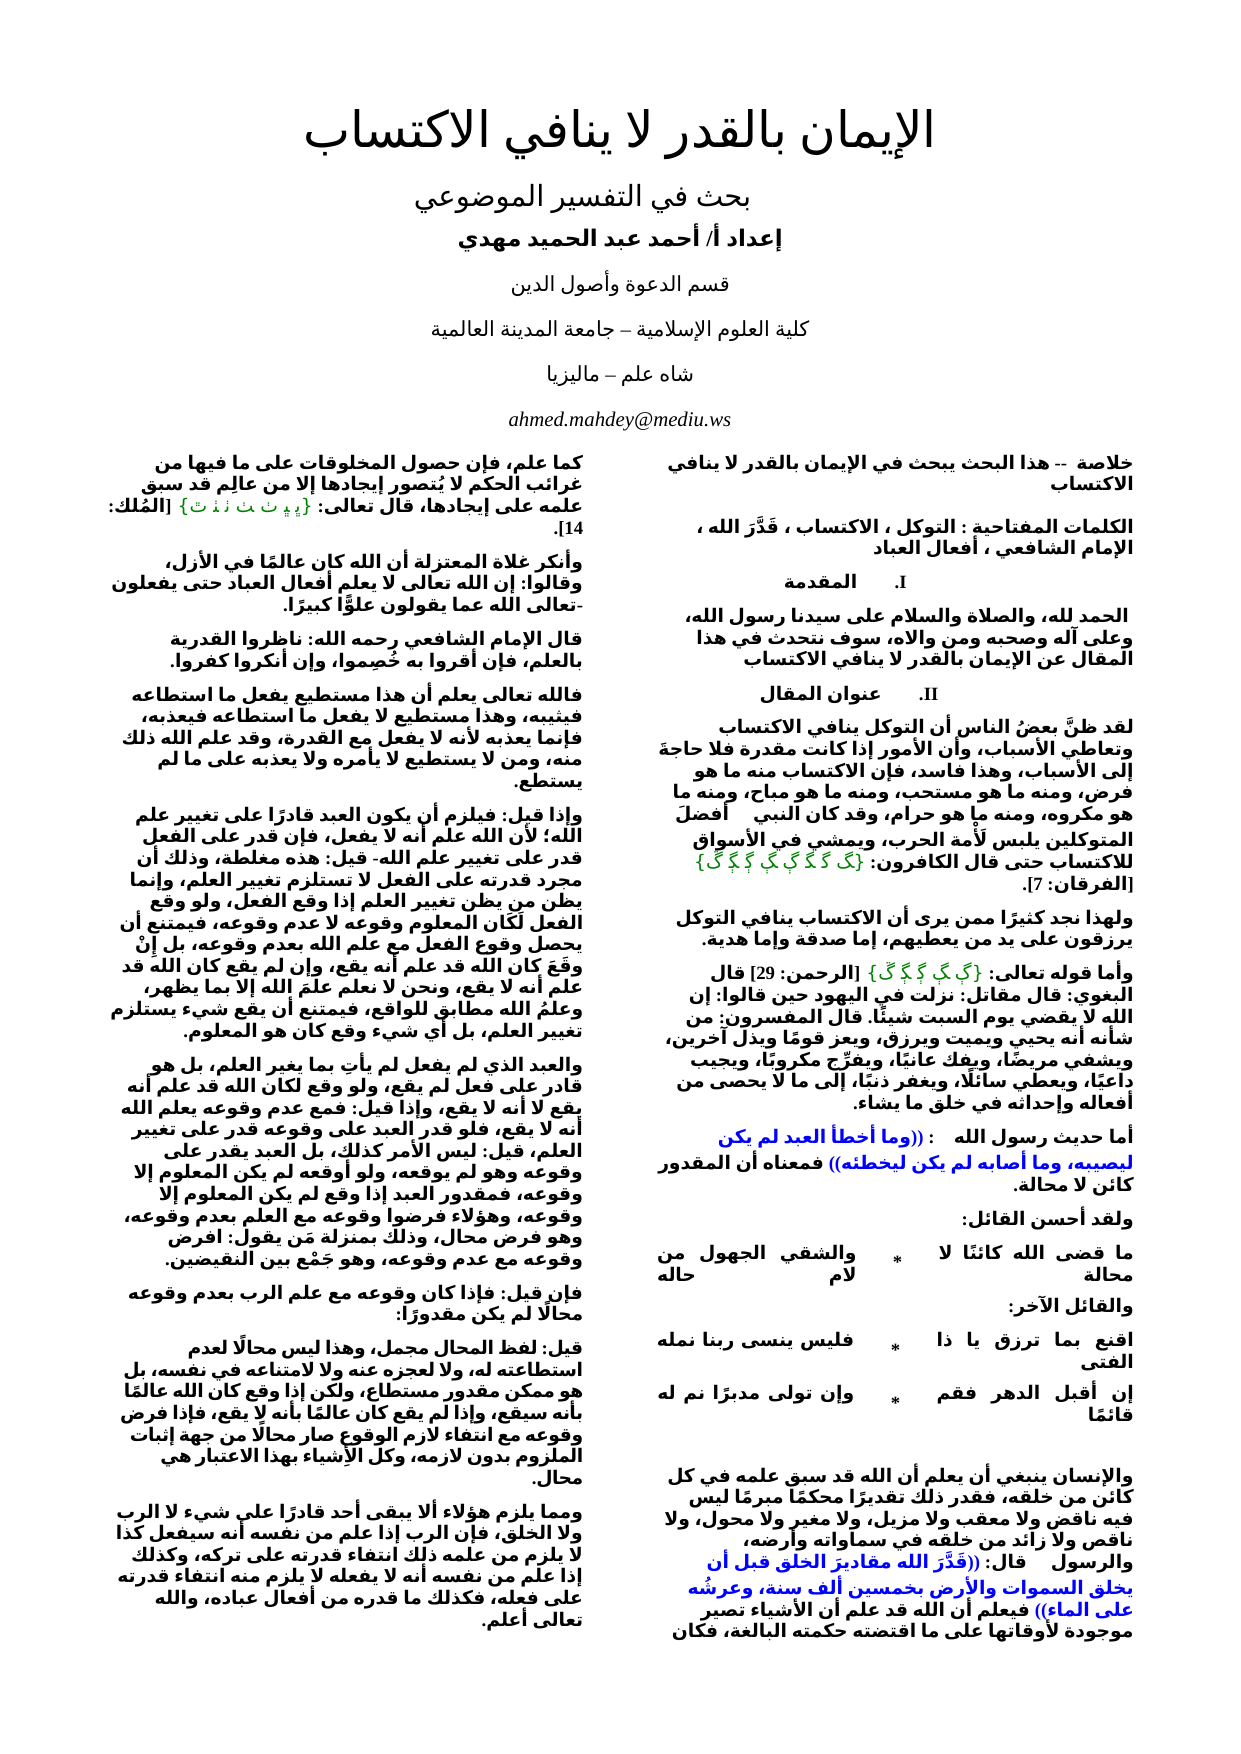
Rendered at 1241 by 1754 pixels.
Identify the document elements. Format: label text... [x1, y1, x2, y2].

text وأنكر غلاة المعتزلة أن الله كان عالمًا في الأزل، وقالوا: إن الله تعالى لا يعلم أفعال العباد حتى يفعلون -تعالى الله عما يقولون علوًّا كبيرًا. [106, 551, 583, 615]
table_cell إن أقبل الدهر فقم قائمًا [925, 1382, 1145, 1435]
text ولقد أحسن القائل: [657, 1208, 1134, 1229]
table_header فليس ينسى ربنا نمله [646, 1329, 866, 1382]
table_header اقنع بما ترزق يا ذا الفتى [925, 1329, 1145, 1382]
text ومما يلزم هؤلاء ألا يبقى أحد قادرًا على شيء لا الرب ولا الخلق، فإن الرب إذا علم من نفسه أنه سيفعل كذا لا يلزم من علمه ذلك انتفاء قدرته على تركه، وكذلك إذا علم من نفسه أنه لا يفعله لا يلزم منه انتفاء قدرته على فعله، فكذلك ما قدره من أفعال عباده، والله تعالى أعلم. [106, 1501, 583, 1630]
text وإذا قيل: فيلزم أن يكون العبد قادرًا على تغيير علم الله؛ لأن الله علم أنه لا يفعل، فإن قدر على الفعل قدر على تغيير علم الله- قيل: هذه مغلطة، وذلك أن مجرد قدرته على الفعل لا تستلزم تغيير العلم، وإنما يظن من يظن تغيير العلم إذا وقع الفعل، ولو وقع الفعل لَكَان المعلوم وقوعه لا عدم وقوعه، فيمتنع أن يحصل وقوع الفعل مع علم الله بعدم وقوعه، بل إِنْ وقَعَ كان الله قد علم أنه يقع، وإن لم يقع كان الله قد علم أنه لا يقع، ونحن لا نعلم علمَ الله إلا بما يظهر، وعلمُ الله مطابق للواقع، فيمتنع أن يقع شيء يستلزم تغيير العلم، بل أي شيء وقع كان هو المعلوم. [106, 804, 583, 1041]
table_header * [866, 1329, 925, 1382]
text وأما قوله تعالى: {ﮖ ﮗ ﮘ ﮙ ﮚ} [الرحمن: 29] قال البغوي: قال مقاتل: نزلت في اليهود حين قالوا: إن الله لا يقضي يوم السبت شيئًا. قال المفسرون: من شأنه أنه يحيي ويميت ويرزق، ويعز قومًا ويذل آخرين، ويشفي مريضًا، ويفك عانيًا، ويفرِّج مكروبًا، ويجيب داعيًا، ويعطي سائلًا، ويغفر ذنبًا، إلى ما لا يحصى من أفعاله وإحداثه في خلق ما يشاء. [657, 962, 1134, 1113]
text الإيمان بالقدر لا ينافي الاكتساب [106, 100, 1134, 158]
text ولهذا نجد كثيرًا ممن يرى أن الاكتساب ينافي التوكل يرزقون على يد من يعطيهم، إما صدقة وإما هدية. [657, 907, 1134, 950]
text والإنسان ينبغي أن يعلم أن الله قد سبق علمه في كل كائن من خلقه، فقدر ذلك تقديرًا محكمًا مبرمًا ليس فيه ناقض ولا معقب ولا مزيل، ولا مغير ولا محول، ولا ناقص ولا زائد من خلقه في سماواته وأرضه، والرسول  قال: ((قَدَّرَ الله مقاديرَ الخلق قبل أن يخلق السموات والأرض بخمسين ألف سنة، وعرشُه على الماء)) فيعلم أن الله قد علم أن الأشياء تصير موجودة لأوقاتها على ما اقتضته حكمته البالغة، فكان كما علم، فإن حصول المخلوقات على ما فيها من غرائب الحكم لا يُتصور إيجادها إلا من عالِم قد سبق علمه على إيجادها، قال تعالى: {ﭜ ﭝ ﭞ ﭟ ﭠ ﭡ ﭢ} [المُلك: 14]. [106, 452, 583, 538]
text والقائل الآخر: [657, 1295, 1134, 1317]
text خلاصة -- هذا البحث يبحث في الإيمان بالقدر لا ينافي الاكتساب [657, 452, 1134, 495]
text أما حديث رسول الله : ((وما أخطأ العبد لم يكن ليصيبه، وما أصابه لم يكن ليخطئه)) فمعناه أن المقدور كائن لا محالة. [657, 1126, 1134, 1195]
table_cell * [866, 1382, 925, 1435]
text الكلمات المفتاحية : التوكل ، الاكتساب ، قَدَّرَ الله ، الإمام الشافعي ، أفعال العباد [657, 516, 1134, 559]
list المقدمة [657, 571, 1021, 593]
text شاه علم – ماليزيا [106, 362, 1134, 386]
table_header * [868, 1242, 927, 1295]
text لقد ظنَّ بعضُ الناس أن التوكل ينافي الاكتساب وتعاطي الأسباب، وأن الأمور إذا كانت مقدرة فلا حاجةَ إلى الأسباب، وهذا فاسد، فإن الاكتساب منه ما هو فرض، ومنه ما هو مستحب، ومنه ما هو مباح، ومنه ما هو مكروه، ومنه ما هو حرام، وقد كان النبي  أفضلَ المتوكلين يلبس لَأْمة الحرب، ويمشي في الأسواق للاكتساب حتى قال الكافرون: {ﮓ ﮔ ﮕ ﮖ ﮗ ﮘ ﮙ ﮚ} [الفرقان: 7]. [657, 716, 1134, 894]
text ahmed.mahdey@mediu.ws [106, 407, 1134, 431]
text قيل: لفظ المحال مجمل، وهذا ليس محالًا لعدم استطاعته له، ولا لعجزه عنه ولا لامتناعه في نفسه، بل هو ممكن مقدور مستطاع، ولكن إذا وقع كان الله عالمًا بأنه سيقع، وإذا لم يقع كان عالمًا بأنه لا يقع، فإذا فرض وقوعه مع انتفاء لازم الوقوع صار محالًا من جهة إثبات الملزوم بدون لازمه، وكل الأِشياء بهذا الاعتبار هي محال. [106, 1337, 583, 1488]
table_cell وإن تولى مدبرًا نم له [646, 1382, 866, 1435]
text قال الإمام الشافعي رحمه الله: ناظروا القدرية بالعلم، فإن أقروا به خُصِموا، وإن أنكروا كفروا. [106, 628, 583, 671]
text قسم الدعوة وأصول الدين [106, 272, 1134, 296]
list عنوان المقال [657, 682, 1021, 704]
text بحث في التفسير الموضوعي [106, 179, 1110, 212]
text فالله تعالى يعلم أن هذا مستطيع يفعل ما استطاعه فيثيبه، وهذا مستطيع لا يفعل ما استطاعه فيعذبه، فإنما يعذبه لأنه لا يفعل مع القدرة، وقد علم الله ذلك منه، ومن لا يستطيع لا يأمره ولا يعذبه على ما لم يستطع. [106, 683, 583, 791]
text إعداد أ/ أحمد عبد الحميد مهدي [106, 225, 1134, 251]
table_header ما قضى الله كائنًا لا محالة [927, 1242, 1145, 1295]
text الحمد لله، والصلاة والسلام على سيدنا رسول الله، وعلى آله وصحبه ومن والاه، سوف نتحدث في هذا المقال عن الإيمان بالقدر لا ينافي الاكتساب [657, 605, 1134, 670]
text والعبد الذي لم يفعل لم يأتِ بما يغير العلم، بل هو قادر على فعل لم يقع، ولو وقع لكان الله قد علم أنه يقع لا أنه لا يقع، وإذا قيل: فمع عدم وقوعه يعلم الله أنه لا يقع، فلو قدر العبد على وقوعه قدر على تغيير العلم، قيل: ليس الأمر كذلك، بل العبد يقدر على وقوعه وهو لم يوقعه، ولو أوقعه لم يكن المعلوم إلا وقوعه، فمقدور العبد إذا وقع لم يكن المعلوم إلا وقوعه، وهؤلاء فرضوا وقوعه مع العلم بعدم وقوعه، وهو فرض محال، وذلك بمنزلة مَن يقول: افرض وقوعه مع عدم وقوعه، وهو جَمْع بين النقيضين. [106, 1053, 583, 1269]
text والإنسان ينبغي أن يعلم أن الله قد سبق علمه في كل كائن من خلقه، فقدر ذلك تقديرًا محكمًا مبرمًا ليس فيه ناقض ولا معقب ولا مزيل، ولا مغير ولا محول، ولا ناقص ولا زائد من خلقه في سماواته وأرضه، والرسول  قال: ((قَدَّرَ الله مقاديرَ الخلق قبل أن يخلق السموات والأرض بخمسين ألف سنة، وعرشُه على الماء)) فيعلم أن الله قد علم أن الأشياء تصير موجودة لأوقاتها على ما اقتضته حكمته البالغة، فكان كما علم، فإن حصول المخلوقات على ما فيها من غرائب الحكم لا يُتصور إيجادها إلا من عالِم قد سبق علمه على إيجادها، قال تعالى: {ﭜ ﭝ ﭞ ﭟ ﭠ ﭡ ﭢ} [المُلك: 14]. [657, 1464, 1134, 1642]
text فإن قيل: فإذا كان وقوعه مع علم الرب بعدم وقوعه محالًا لم يكن مقدورًا: [106, 1282, 583, 1325]
table_header والشقي الجهول من لام حاله [646, 1242, 868, 1295]
text كلية العلوم الإسلامية – جامعة المدينة العالمية [106, 317, 1134, 341]
